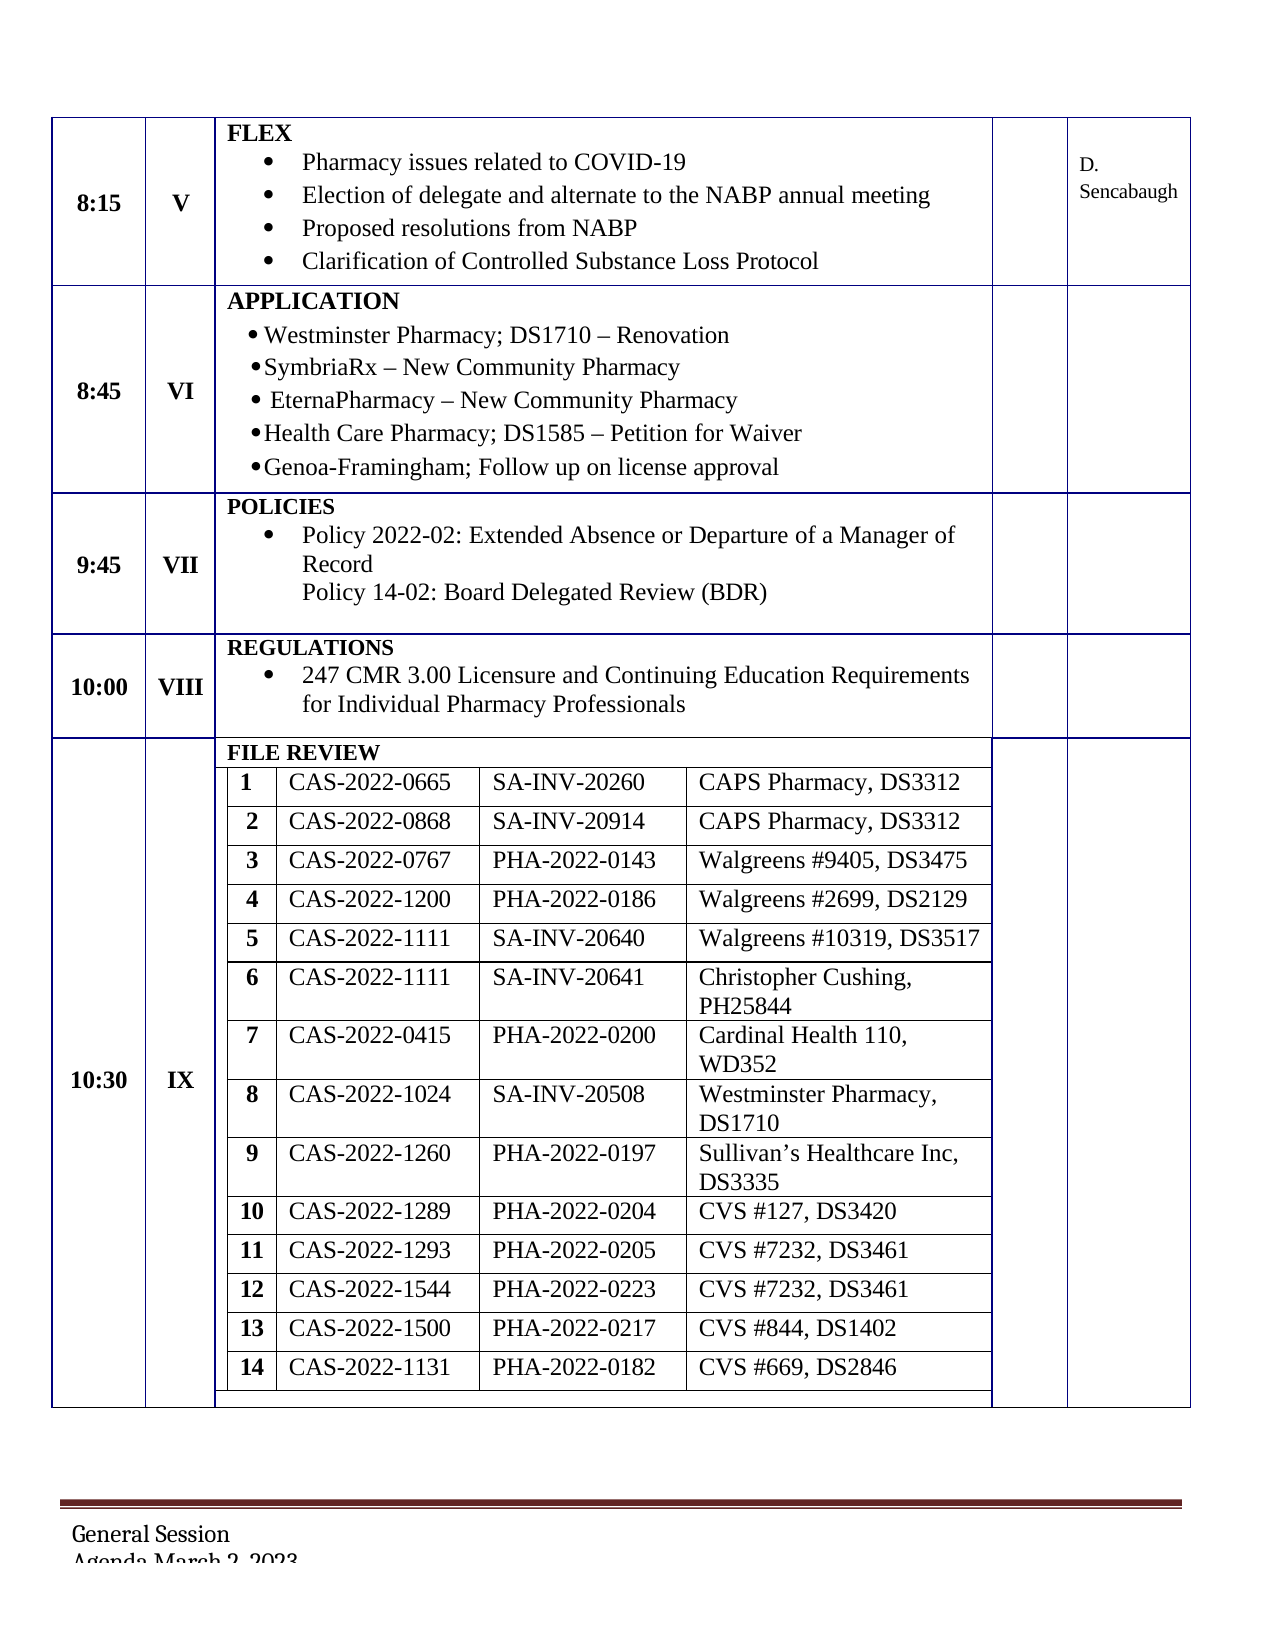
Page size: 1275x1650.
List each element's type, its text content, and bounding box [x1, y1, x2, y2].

table_cell PHA-2022-0197 [480, 1138, 686, 1196]
table_cell 12 [228, 1274, 276, 1312]
table_cell CAS-2022-1289 [277, 1197, 479, 1234]
table_cell CAS-2022-0665 [277, 768, 479, 806]
table_cell VII [146, 494, 214, 633]
table_cell CAS-2022-1260 [277, 1138, 479, 1196]
table_cell CVS #844, DS1402 [687, 1313, 991, 1351]
table_cell 8 [228, 1080, 276, 1137]
table_cell FILE REVIEW [216, 738, 991, 767]
table_header 8:15 [53, 118, 145, 285]
table_cell SA-INV-20508 [480, 1080, 686, 1137]
table_cell CVS #7232, DS3461 [687, 1235, 991, 1273]
table_cell CAS-2022-0415 [277, 1021, 479, 1078]
table_cell CAS-2022-1111 [277, 963, 479, 1020]
table_cell PHA-2022-0204 [480, 1197, 686, 1234]
table_cell VIII [146, 635, 214, 737]
table_cell CAS-2022-1200 [277, 885, 479, 922]
table_cell [993, 494, 1067, 633]
table_cell 10:30 [53, 739, 145, 1407]
table_cell PHA-2022-0205 [480, 1235, 686, 1273]
table_cell PHA-2022-0143 [480, 846, 686, 883]
table_cell 2 [228, 807, 276, 845]
table_cell CAS-2022-0767 [277, 846, 479, 883]
table_cell CAPS Pharmacy, DS3312 [687, 807, 991, 845]
table_cell 5 [228, 924, 276, 961]
table_cell PHA-2022-0223 [480, 1274, 686, 1312]
table_cell Walgreens #2699, DS2129 [687, 885, 991, 922]
table_cell 3 [228, 846, 276, 883]
table_header FLEX Pharmacy issues related to COVID-19 Election of delegate and alternate to the NABP annual meeting Proposed resolutions from NABP Clarification of Controlled Substance Loss Protocol [216, 118, 992, 285]
table_cell Christopher Cushing, PH25844 [687, 963, 991, 1020]
table_cell SA-INV-20640 [480, 924, 686, 961]
table_cell [216, 1391, 991, 1407]
table_cell [1068, 635, 1190, 737]
table_cell 7 [228, 1021, 276, 1078]
table_cell CAS-2022-1131 [277, 1352, 479, 1390]
table_header [993, 118, 1067, 285]
table_cell CAPS Pharmacy, DS3312 [687, 768, 991, 806]
table_cell SA-INV-20641 [480, 963, 686, 1020]
table_cell [993, 635, 1067, 737]
table_cell CVS #127, DS3420 [687, 1197, 991, 1234]
table_cell PHA-2022-0200 [480, 1021, 686, 1078]
table_cell CAS-2022-1293 [277, 1235, 479, 1273]
table_cell POLICIES Policy 2022-02: Extended Absence or Departure of a Manager of Record Policy 14-02: Board Delegated Review (BDR) [216, 494, 992, 633]
table_cell 9 [228, 1138, 276, 1196]
table_cell 14 [228, 1352, 276, 1390]
table_cell 11 [228, 1235, 276, 1273]
table_cell 13 [228, 1313, 276, 1351]
table_cell 6 [228, 963, 276, 1020]
table_cell 10 [228, 1197, 276, 1234]
table_cell 1 [228, 768, 276, 806]
table_cell Cardinal Health 110, WD352 [687, 1021, 991, 1078]
table_cell CAS-2022-1500 [277, 1313, 479, 1351]
table_cell REGULATIONS 247 CMR 3.00 Licensure and Continuing Education Requirements for Individual Pharmacy Professionals [216, 635, 992, 737]
table_cell Walgreens #10319, DS3517 [687, 924, 991, 961]
table_cell IX [146, 739, 214, 1407]
table_cell SA-INV-20914 [480, 807, 686, 845]
table_cell CVS #669, DS2846 [687, 1352, 991, 1390]
table_cell CAS-2022-1024 [277, 1080, 479, 1137]
table_cell CVS #7232, DS3461 [687, 1274, 991, 1312]
table_cell [1068, 739, 1190, 1407]
table_cell 10:00 [53, 635, 145, 737]
table_header D. Sencabaugh [1068, 118, 1190, 285]
table_cell APPLICATION Westminster Pharmacy; DS1710 – Renovation SymbriaRx – New Community Pharmacy EternaPharmacy – New Community Pharmacy Health Care Pharmacy; DS1585 – Petition for Waiver Genoa-Framingham; Follow up on license approval [216, 286, 992, 492]
table_cell [1068, 494, 1190, 633]
table_cell CAS-2022-1544 [277, 1274, 479, 1312]
table_cell Walgreens #9405, DS3475 [687, 846, 991, 883]
table_cell Sullivan’s Healthcare Inc, DS3335 [687, 1138, 991, 1196]
table_cell VI [146, 286, 214, 492]
table_cell SA-INV-20260 [480, 768, 686, 806]
table_cell [1068, 286, 1190, 492]
table_cell [993, 739, 1067, 1407]
table_cell PHA-2022-0186 [480, 885, 686, 922]
table_cell PHA-2022-0217 [480, 1313, 686, 1351]
table_cell [216, 768, 227, 1390]
table_cell 4 [228, 885, 276, 922]
table_cell 8:45 [53, 286, 145, 492]
table_cell CAS-2022-1111 [277, 924, 479, 961]
table_cell PHA-2022-0182 [480, 1352, 686, 1390]
table_cell [993, 286, 1067, 492]
table_cell 9:45 [53, 494, 145, 633]
table_cell CAS-2022-0868 [277, 807, 479, 845]
table_header V [146, 118, 214, 285]
table_cell Westminster Pharmacy, DS1710 [687, 1080, 991, 1137]
